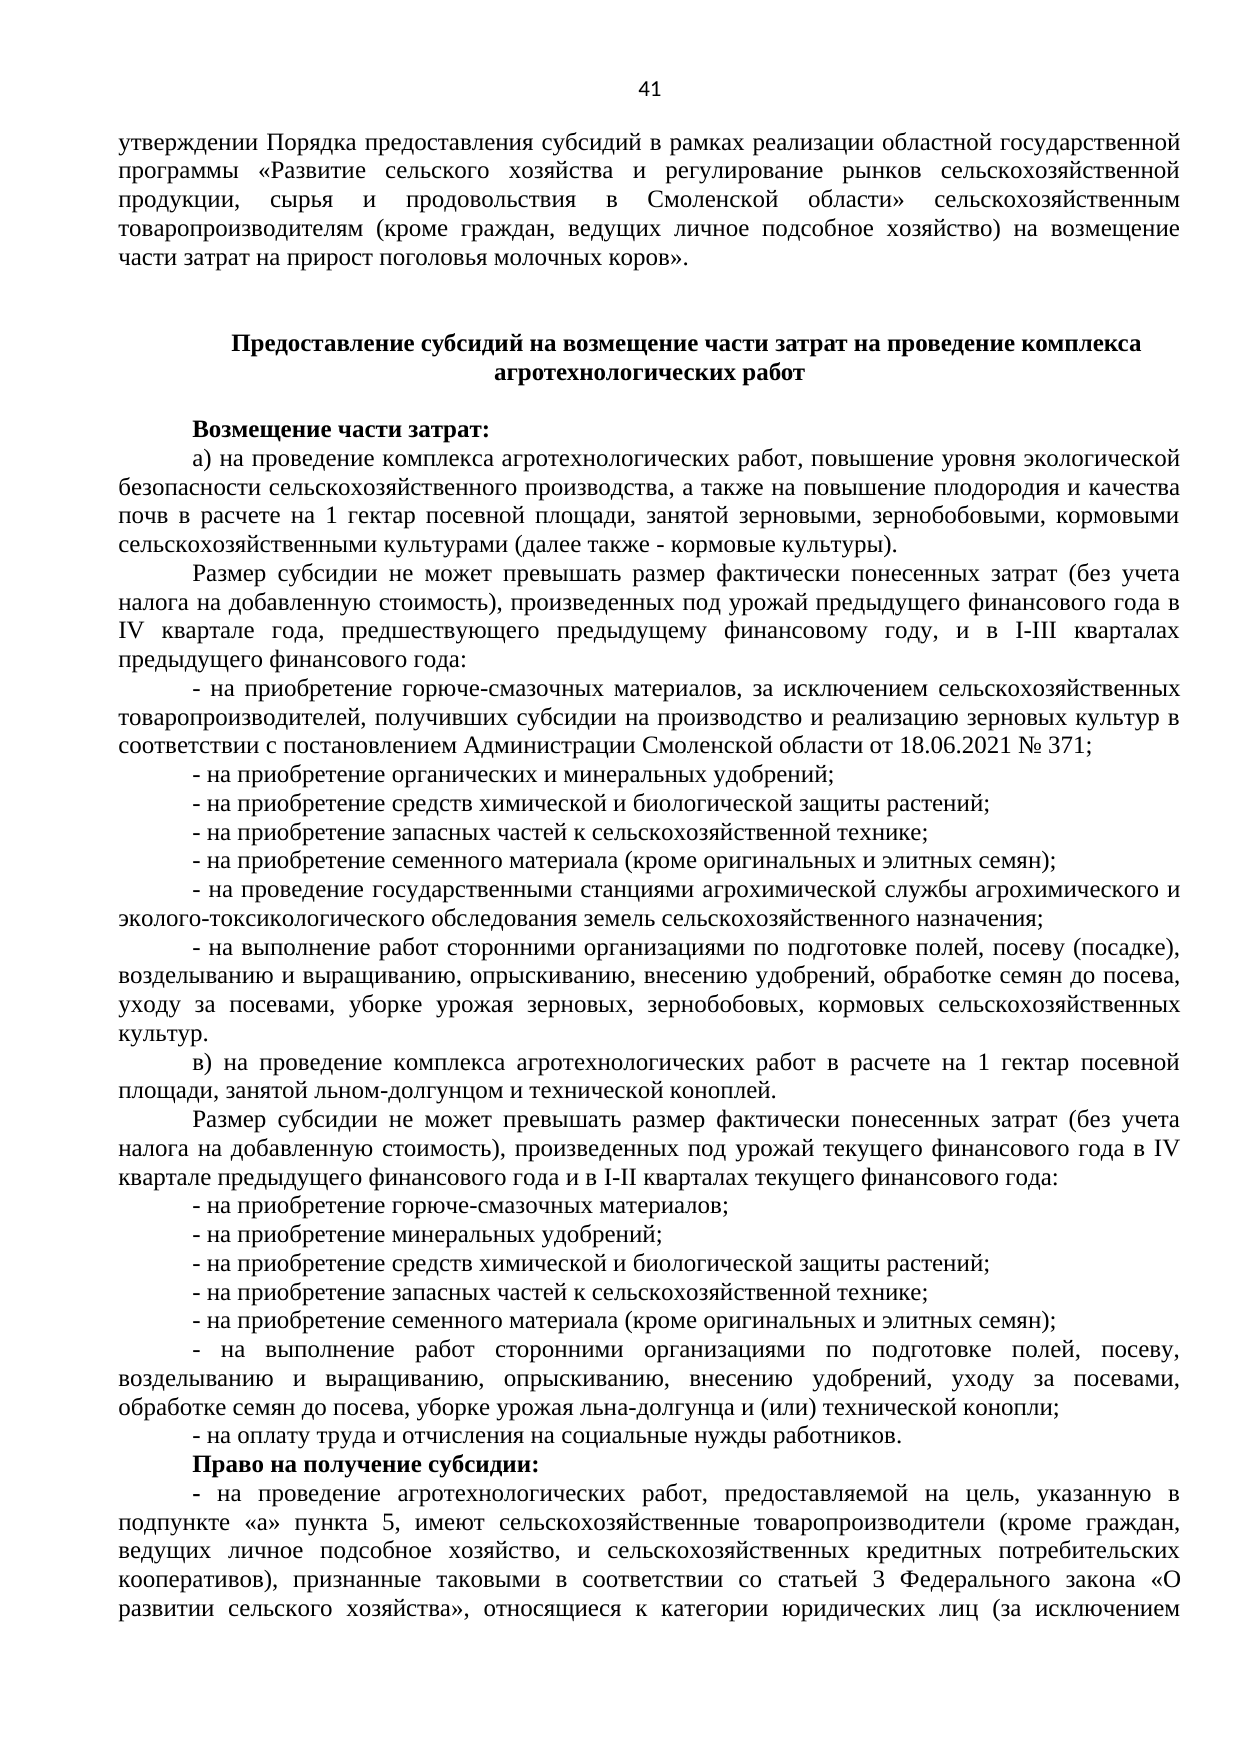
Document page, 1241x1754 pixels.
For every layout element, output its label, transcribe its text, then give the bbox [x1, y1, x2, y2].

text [118, 1478, 1181, 1622]
text - на приобретение запасных частей к сельскохозяйственной технике; [118, 1277, 1181, 1305]
text - на приобретение минеральных удобрений; [118, 1219, 1181, 1248]
text - на приобретение средств химической и биологической защиты растений; [118, 1248, 1181, 1277]
text а) на проведение комплекса агротехнологических работ, повышение уровня экологической безопасности сельскохозяйственного производства, а также на повышение плодородия и качества почв в расчете на 1 гектар посевной площади, занятой зерновыми, зернобобовыми, кормовыми сельскохозяйственными культурами (далее также - кормовые культуры). [118, 443, 1181, 558]
text Размер субсидии не может превышать размер фактически понесенных затрат (без учета налога на добавленную стоимость), произведенных под урожай предыдущего финансового года в IV квартале года, предшествующего предыдущему финансовому году, и в I-III кварталах предыдущего финансового года: [118, 558, 1181, 673]
text - на выполнение работ сторонними организациями по подготовке полей, посеву (посадке), возделыванию и выращиванию, опрыскиванию, внесению удобрений, обработке семян до посева, уходу за посевами, уборке урожая зерновых, зернобобовых, кормовых сельскохозяйственных культур. [118, 932, 1181, 1047]
text - на приобретение семенного материала (кроме оригинальных и элитных семян); [118, 845, 1181, 874]
text Возмещение части затрат: [118, 414, 1181, 443]
text Право на получение субсидии: [118, 1449, 1181, 1478]
text - на приобретение горюче-смазочных материалов; [118, 1190, 1181, 1219]
text в) на проведение комплекса агротехнологических работ в расчете на 1 гектар посевной площади, занятой льном-долгунцом и технической коноплей. [118, 1047, 1181, 1104]
text Предоставление субсидий на возмещение части затрат на проведение комплекса агротехнологических работ [118, 328, 1181, 385]
text - на приобретение средств химической и биологической защиты растений; [118, 788, 1181, 817]
text - на выполнение работ сторонними организациями по подготовке полей, посеву, возделыванию и выращиванию, опрыскиванию, внесению удобрений, уходу за посевами, обработке семян до посева, уборке урожая льна-долгунца и (или) технической конопли; [118, 1334, 1181, 1420]
text - на проведение государственными станциями агрохимической службы агрохимического и эколого-токсикологического обследования земель сельскохозяйственного назначения; [118, 874, 1181, 932]
text Размер субсидии не может превышать размер фактически понесенных затрат (без учета налога на добавленную стоимость), произведенных под урожай текущего финансового года в IV квартале предыдущего финансового года и в I-II кварталах текущего финансового года: [118, 1104, 1181, 1190]
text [118, 127, 1181, 270]
text - на приобретение органических и минеральных удобрений; [118, 759, 1181, 788]
text - на оплату труда и отчисления на социальные нужды работников. [118, 1420, 1181, 1449]
text - на приобретение горюче-смазочных материалов, за исключением сельскохозяйственных товаропроизводителей, получивших субсидии на производство и реализацию зерновых культур в соответствии с постановлением Администрации Смоленской области от 18.06.2021 № 371; [118, 673, 1181, 759]
text - на приобретение семенного материала (кроме оригинальных и элитных семян); [118, 1305, 1181, 1334]
text - на приобретение запасных частей к сельскохозяйственной технике; [118, 817, 1181, 845]
